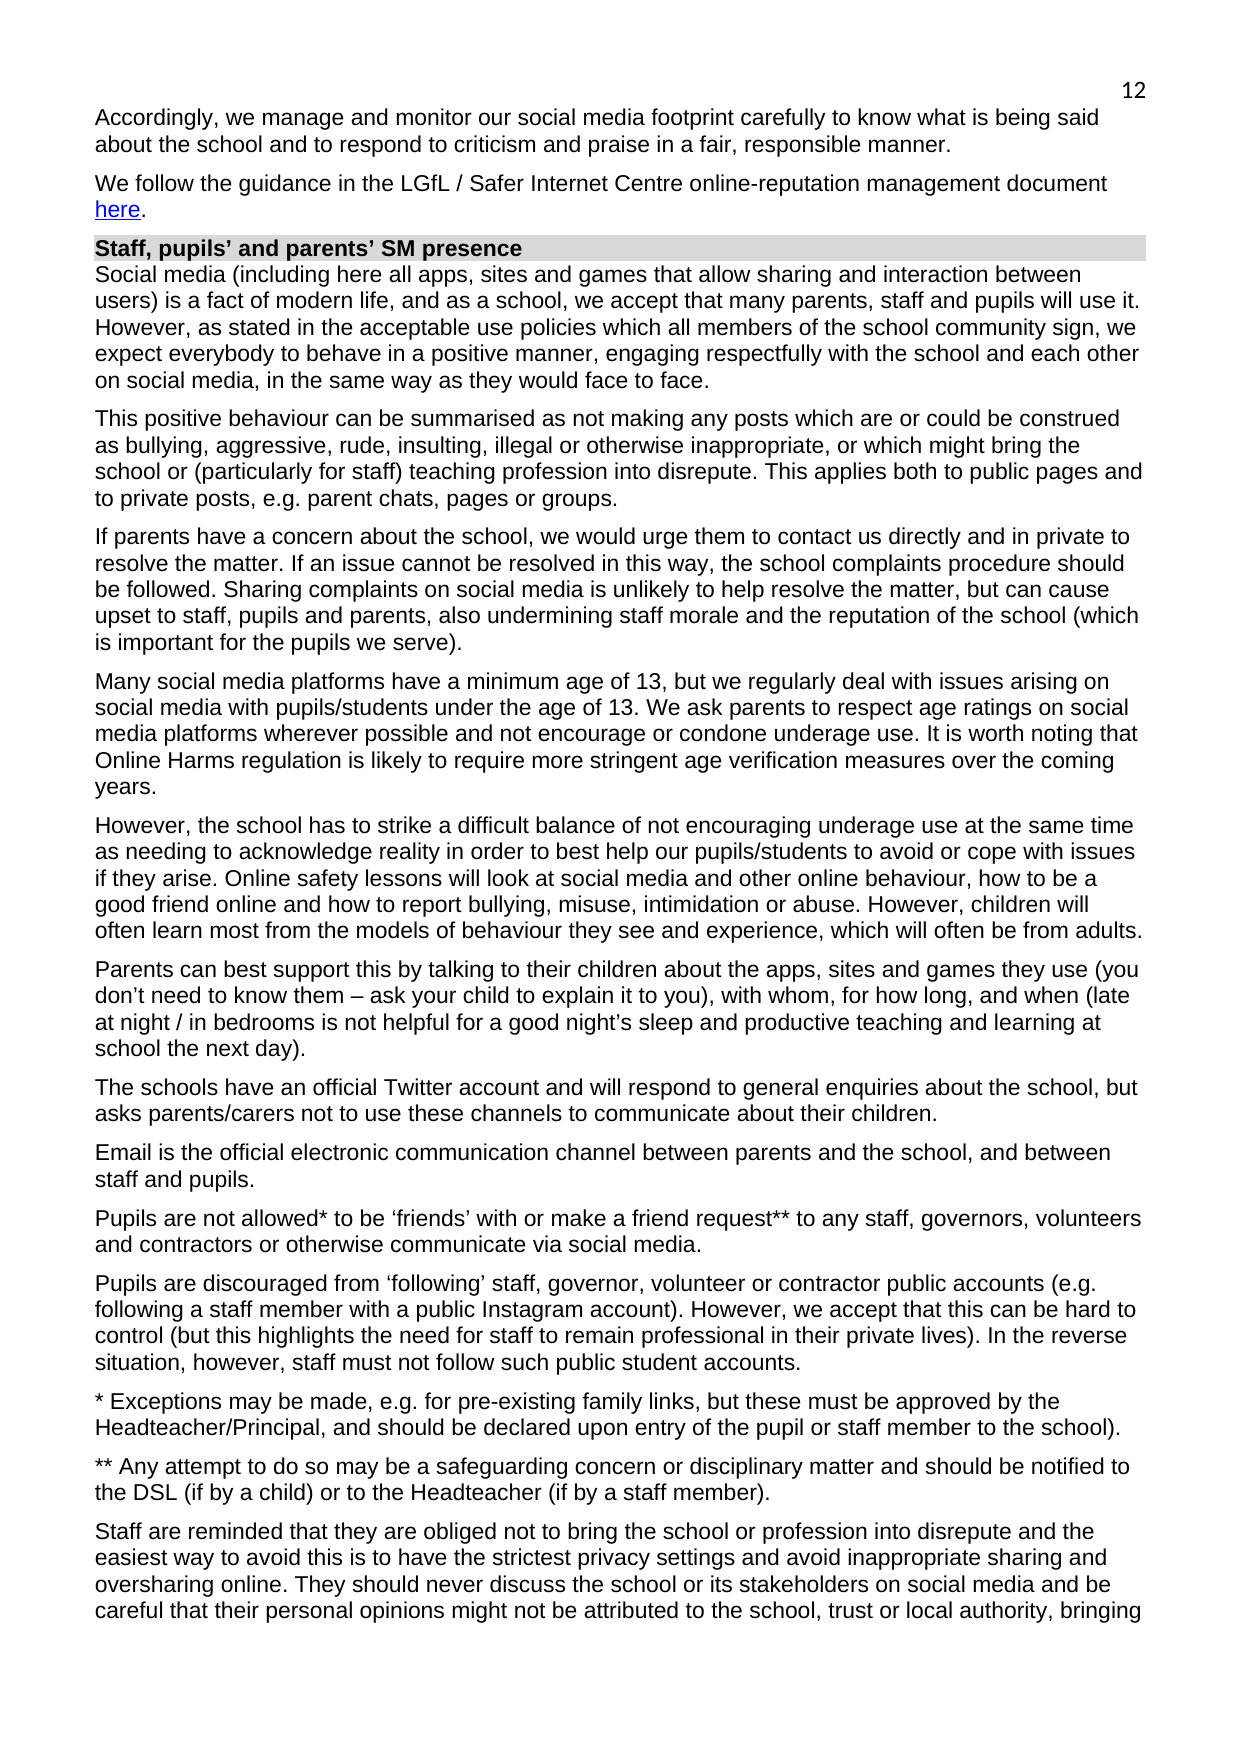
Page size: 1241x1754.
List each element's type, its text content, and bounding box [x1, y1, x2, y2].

text ** Any attempt to do so may be a safeguarding concern or disciplinary matter and should be notified to the DSL (if by a child) or to the Headteacher (if by a staff member). [94, 1453, 1146, 1506]
text We follow the guidance in the LGfL / Safer Internet Centre online-reputation management document here. [94, 169, 1146, 222]
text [94, 1518, 1146, 1623]
text The schools have an official Twitter account and will respond to general enquiries about the school, but asks parents/carers not to use these channels to communicate about their children. [94, 1074, 1146, 1127]
text Pupils are not allowed* to be ‘friends’ with or make a friend request** to any staff, governors, volunteers and contractors or otherwise communicate via social media. [94, 1204, 1146, 1257]
subtitle Staff, pupils’ and parents’ SM presence [94, 235, 1146, 261]
text Email is the official electronic communication channel between parents and the school, and between staff and pupils. [94, 1139, 1146, 1192]
text Accordingly, we manage and monitor our social media footprint carefully to know what is being said about the school and to respond to criticism and praise in a fair, responsible manner. [94, 104, 1146, 157]
text Many social media platforms have a minimum age of 13, but we regularly deal with issues arising on social media with pupils/students under the age of 13. We ask parents to respect age ratings on social media platforms wherever possible and not encourage or condone underage use. It is worth noting that Online Harms regulation is likely to require more stringent age verification measures over the coming years. [94, 668, 1146, 799]
text * Exceptions may be made, e.g. for pre-existing family links, but these must be approved by the Headteacher/Principal, and should be declared upon entry of the pupil or staff member to the school). [94, 1388, 1146, 1440]
text This positive behaviour can be summarised as not making any posts which are or could be construed as bullying, aggressive, rude, insulting, illegal or otherwise inappropriate, or which might bring the school or (particularly for staff) teaching profession into disrepute. This applies both to public pages and to private posts, e.g. parent chats, pages or groups. [94, 405, 1146, 511]
text If parents have a concern about the school, we would urge them to contact us directly and in private to resolve the matter. If an issue cannot be resolved in this way, the school complaints procedure should be followed. Sharing complaints on social media is unlikely to help resolve the matter, but can cause upset to staff, pupils and parents, also undermining staff morale and the reputation of the school (which is important for the pupils we serve). [94, 523, 1146, 655]
text Parents can best support this by talking to their children about the apps, sites and games they use (you don’t need to know them – ask your child to explain it to you), with whom, for how long, and when (late at night / in bedrooms is not helpful for a good night’s sleep and productive teaching and learning at school the next day). [94, 956, 1146, 1062]
text Social media (including here all apps, sites and games that allow sharing and interaction between users) is a fact of modern life, and as a school, we accept that many parents, staff and pupils will use it. However, as stated in the acceptable use policies which all members of the school community sign, we expect everybody to behave in a positive manner, engaging respectfully with the school and each other on social media, in the same way as they would face to face. [94, 261, 1146, 393]
text However, the school has to strike a difficult balance of not encouraging underage use at the same time as needing to acknowledge reality in order to best help our pupils/students to avoid or cope with issues if they arise. Online safety lessons will look at social media and other online behaviour, how to be a good friend online and how to report bullying, misuse, intimidation or abuse. However, children will often learn most from the models of behaviour they see and experience, which will often be from adults. [94, 812, 1146, 944]
text Pupils are discouraged from ‘following’ staff, governor, volunteer or contractor public accounts (e.g. following a staff member with a public Instagram account). However, we accept that this can be hard to control (but this highlights the need for staff to remain professional in their private lives). In the reverse situation, however, staff must not follow such public student accounts. [94, 1270, 1146, 1375]
